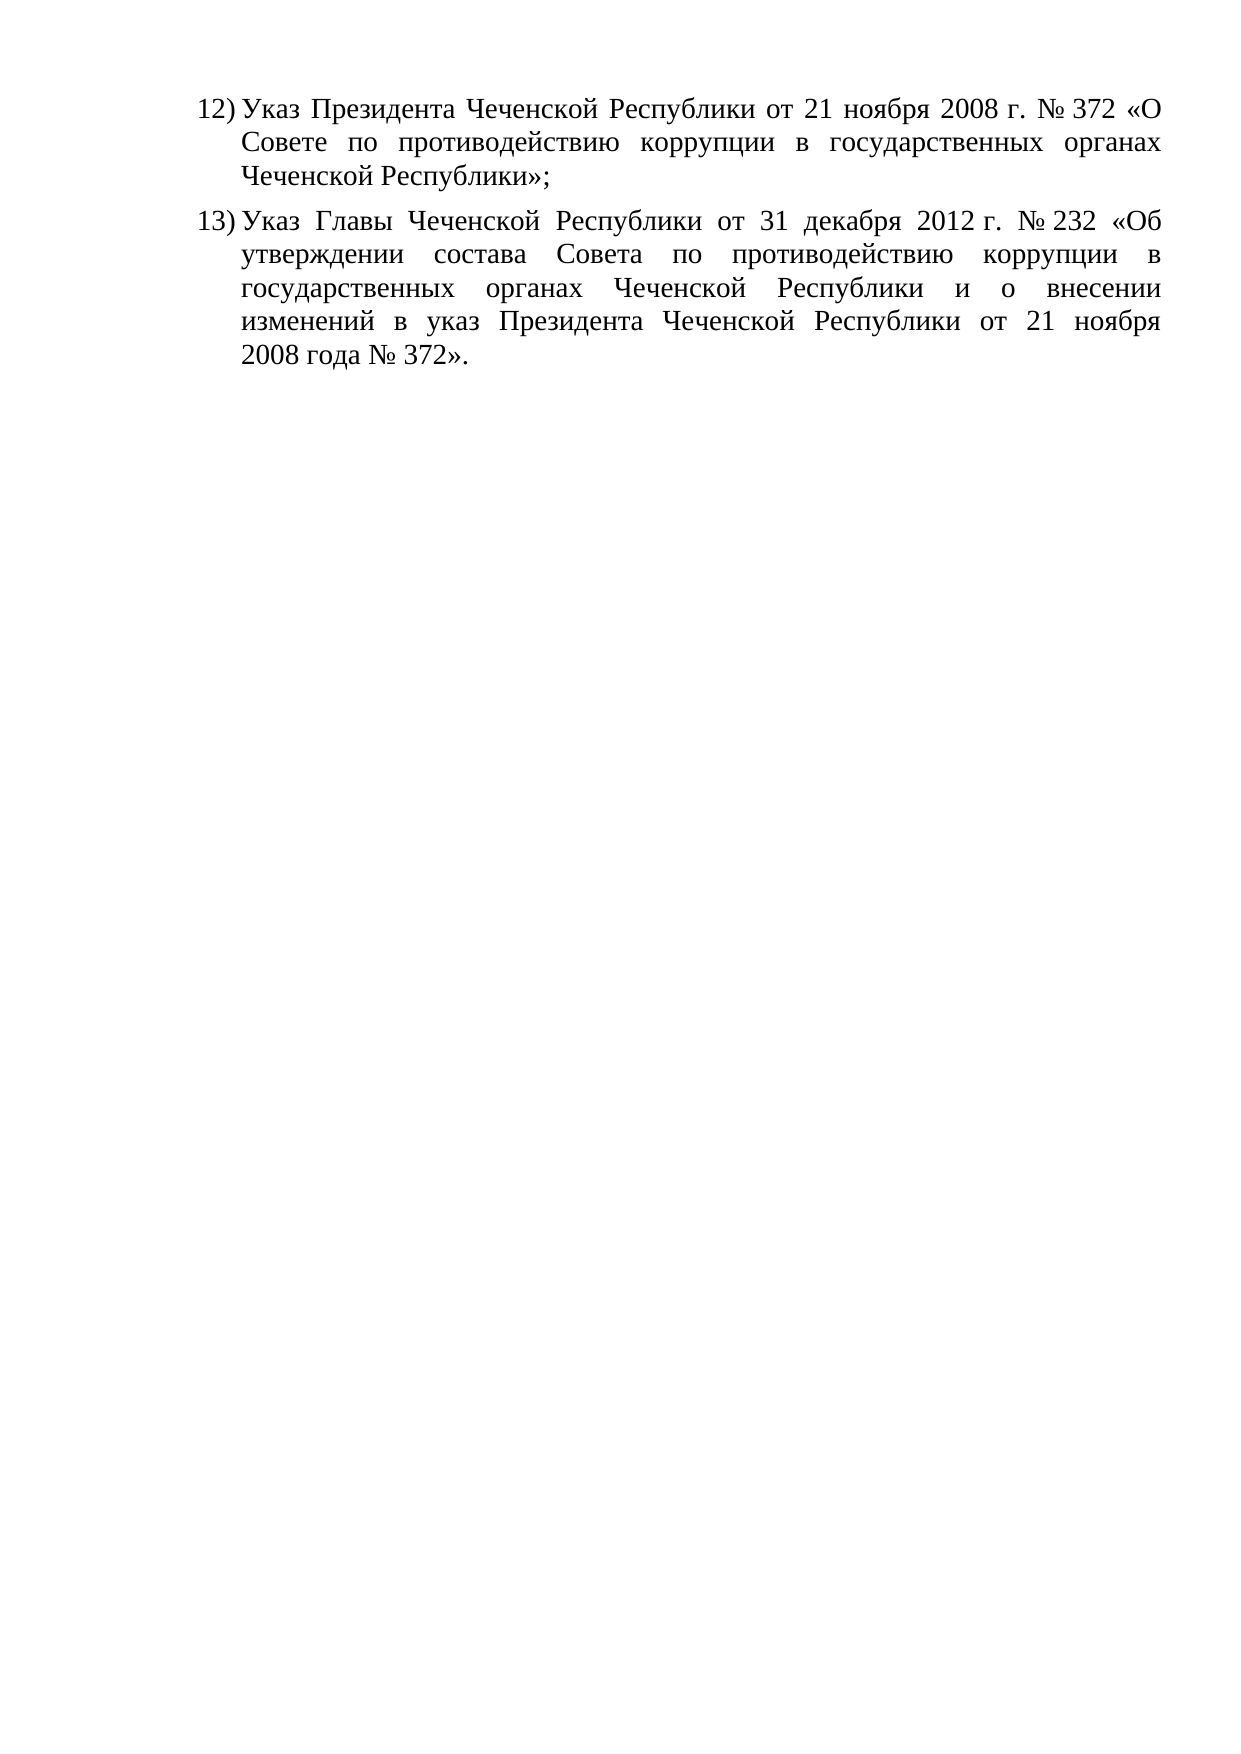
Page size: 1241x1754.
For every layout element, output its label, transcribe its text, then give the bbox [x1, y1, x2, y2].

subtitle Указ Главы Чеченской Республики от 31 декабря 2012 г. № 232 «Об утверждении состава Совета по противодействию коррупции в государственных органах Чеченской Республики и о внесении изменений в указ Президента Чеченской Республики от 21 ноября 2008 года № 372». [197, 203, 1162, 371]
subtitle Указ Президента Чеченской Республики от 21 ноября 2008 г. № 372 «О Совете по противодействию коррупции в государственных органах Чеченской Республики»; [197, 91, 1162, 192]
